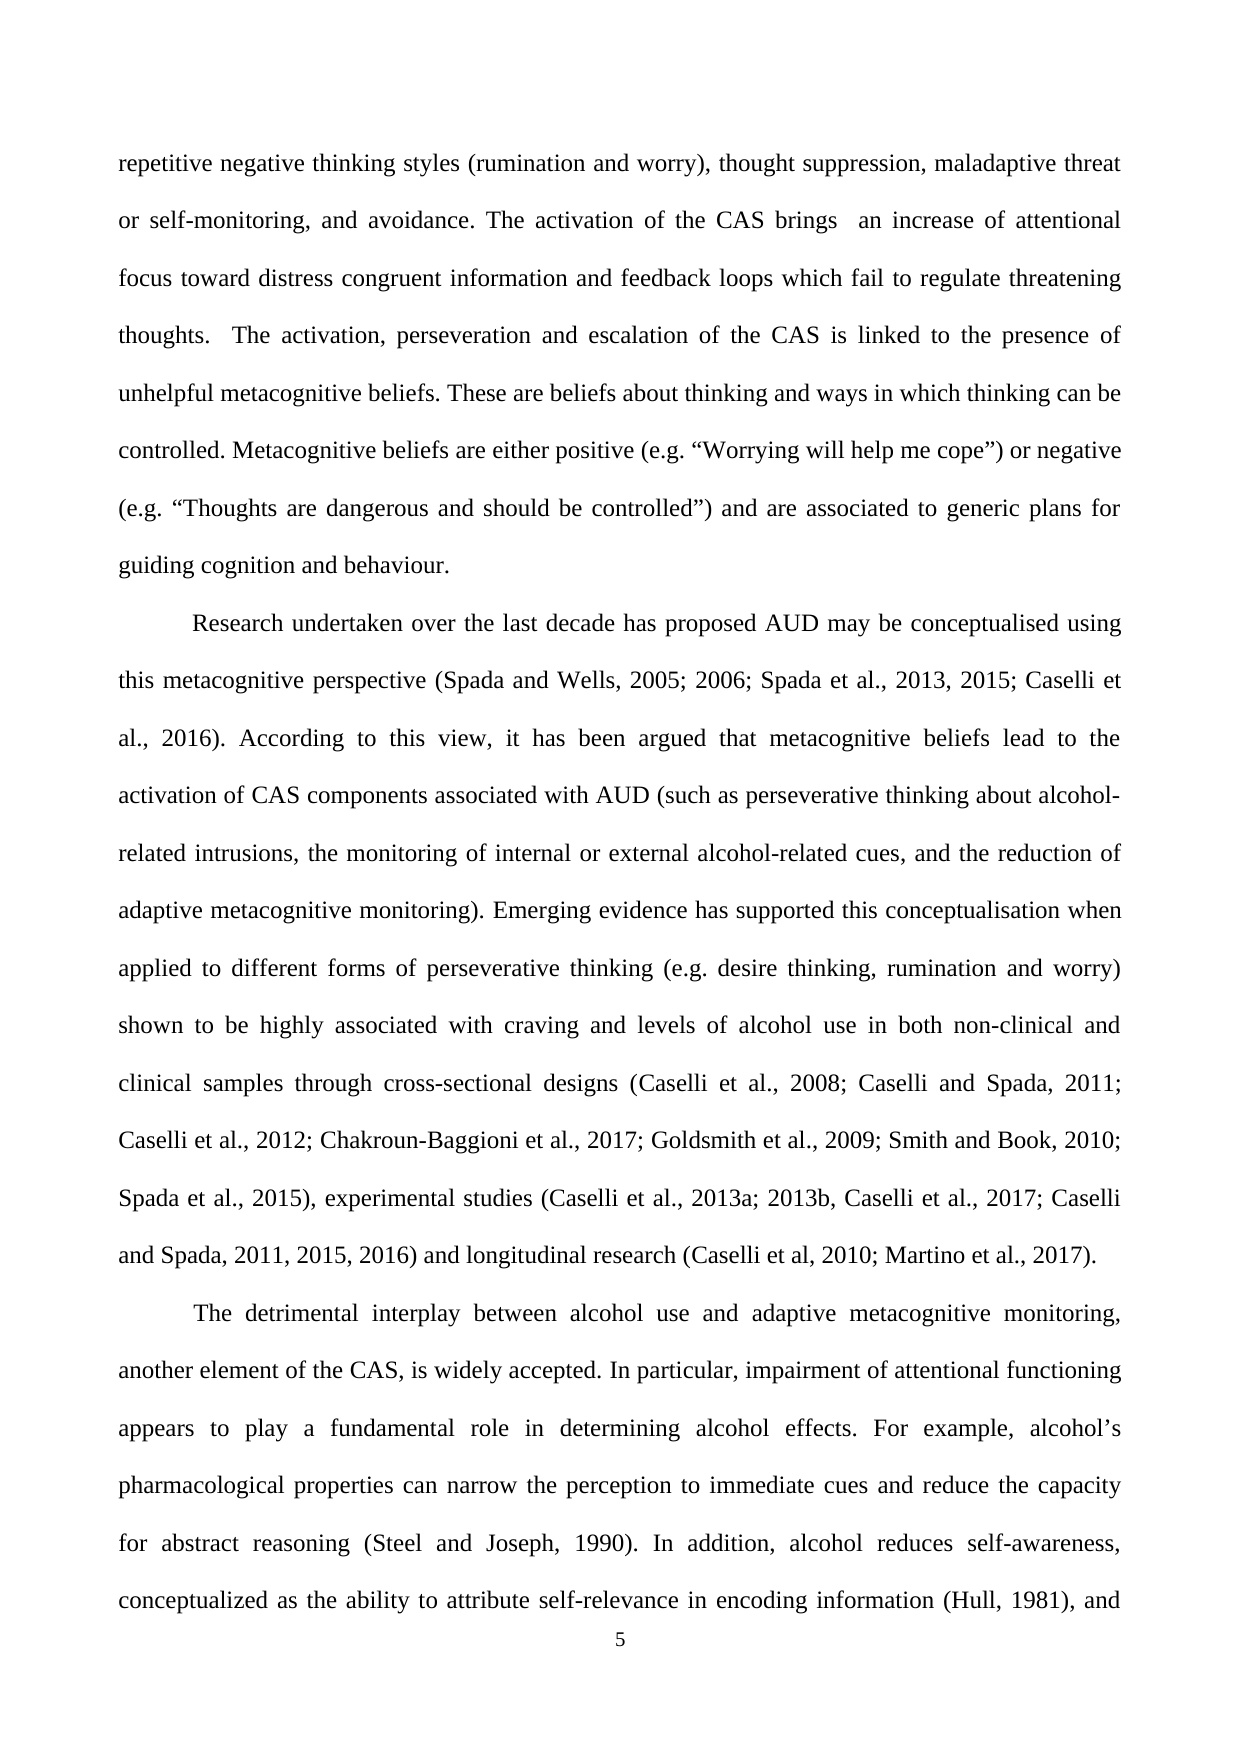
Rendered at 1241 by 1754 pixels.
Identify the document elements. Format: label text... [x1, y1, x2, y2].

text Research undertaken over the last decade has proposed AUD may be conceptualised using this metacognitive perspective (Spada and Wells, 2005; 2006; Spada et al., 2013, 2015; Caselli et al., 2016). According to this view, it has been argued that metacognitive beliefs lead to the activation of CAS components associated with AUD (such as perseverative thinking about alcohol-related intrusions, the monitoring of internal or external alcohol-related cues, and the reduction of adaptive metacognitive monitoring). Emerging evidence has supported this conceptualisation when applied to different forms of perseverative thinking (e.g. desire thinking, rumination and worry) shown to be highly associated with craving and levels of alcohol use in both non-clinical and clinical samples through cross-sectional designs (Caselli et al., 2008; Caselli and Spada, 2011; Caselli et al., 2012; Chakroun-Baggioni et al., 2017; Goldsmith et al., 2009; Smith and Book, 2010; Spada et al., 2015), experimental studies (Caselli et al., 2013a; 2013b, Caselli et al., 2017; Caselli and Spada, 2011, 2015, 2016) and longitudinal research (Caselli et al, 2010; Martino et al., 2017). [118, 608, 1122, 1269]
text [118, 148, 1122, 579]
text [118, 1298, 1122, 1614]
